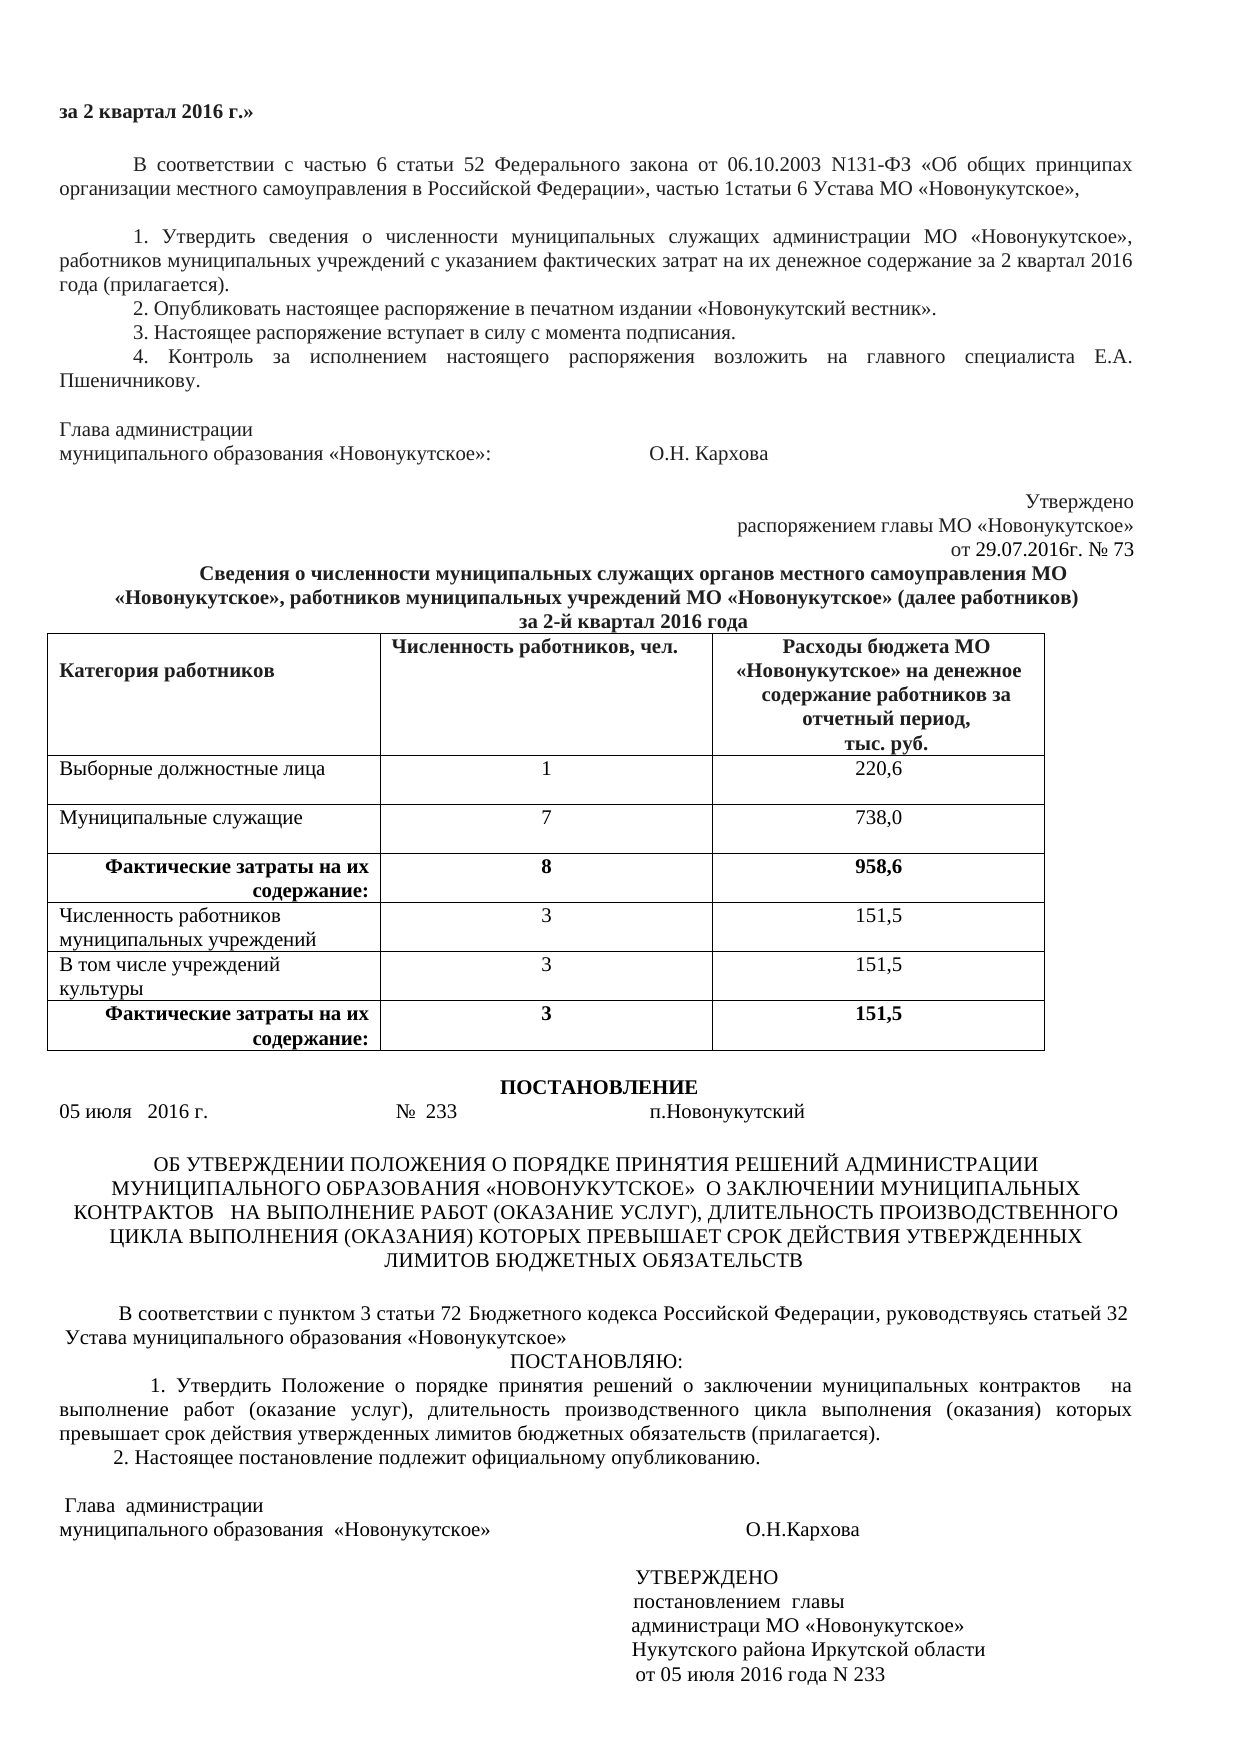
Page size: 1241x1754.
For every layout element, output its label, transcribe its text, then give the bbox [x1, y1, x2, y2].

text за 2-й квартал 2016 года [59, 609, 1134, 633]
table_cell 958,6 [713, 854, 1044, 902]
table_cell 151,5 [713, 1001, 1044, 1049]
table_cell 1 [381, 756, 712, 804]
text от 29.07.2016г. № 73 [59, 537, 1134, 561]
table_cell 151,5 [713, 903, 1044, 951]
text Глава администрации [59, 417, 1134, 441]
text 1. Утвердить Положение о порядке принятия решений о заключении муниципальных контрактов на выполнение работ (оказание услуг), длительность производственного цикла выполнения (оказания) которых превышает срок действия утвержденных лимитов бюджетных обязательств (прилагается). [59, 1373, 1134, 1445]
text распоряжением главы МО «Новонукутское» [59, 513, 1134, 537]
table_cell 3 [381, 903, 712, 951]
text 05 июля 2016 г. № 233 п.Новонукутский [59, 1099, 1134, 1123]
text В соответствии с пунктом 3 статьи 72 Бюджетного кодекса Российской Федерации, руководствуясь статьей 32 Устава муниципального образования «Новонукутское» [59, 1301, 1134, 1349]
table_cell В том числе учреждений культуры [48, 952, 380, 1000]
table_cell 151,5 [713, 952, 1044, 1000]
table_cell 220,6 [713, 756, 1044, 804]
text 4. Контроль за исполнением настоящего распоряжения возложить на главного специалиста Е.А. Пшеничникову. [59, 344, 1134, 392]
text 3. Настоящее распоряжение вступает в силу с момента подписания. [59, 320, 1134, 344]
table_cell 3 [381, 1001, 712, 1049]
text УТВЕРЖДЕНО [59, 1565, 1134, 1589]
text 2. Опубликовать настоящее распоряжение в печатном издании «Новонукутский вестник». [59, 296, 1134, 320]
text ПОСТАНОВЛЯЮ: [59, 1349, 1134, 1373]
text Нукутского района Иркутской области [59, 1637, 1134, 1661]
text муниципального образования «Новонукутское»: О.Н. Кархова [59, 441, 1134, 465]
table_header Численность работников, чел. [381, 634, 712, 754]
text за 2 квартал 2016 г.» [59, 99, 1134, 152]
table_cell 3 [381, 952, 712, 1000]
table_header Категория работников [48, 634, 380, 754]
text Утверждено [59, 489, 1134, 513]
text Глава администрации [59, 1493, 1134, 1517]
text администраци МО «Новонукутское» [59, 1613, 1134, 1637]
table_cell Численность работников муниципальных учреждений [48, 903, 380, 951]
table_cell Фактические затраты на их содержание: [48, 854, 380, 902]
text ОБ УТВЕРЖДЕНИИ ПОЛОЖЕНИЯ О ПОРЯДКЕ ПРИНЯТИЯ РЕШЕНИЙ АДМИНИСТРАЦИИ МУНИЦИПАЛЬНОГО ОБРАЗОВАНИЯ «НОВОНУКУТСКОЕ» О ЗАКЛЮЧЕНИИ МУНИЦИПАЛЬНЫХ КОНТРАКТОВ НА ВЫПОЛНЕНИЕ РАБОТ (ОКАЗАНИЕ УСЛУГ), ДЛИТЕЛЬНОСТЬ ПРОИЗВОДСТВЕННОГО ЦИКЛА ВЫПОЛНЕНИЯ (ОКАЗАНИЯ) КОТОРЫХ ПРЕВЫШАЕТ СРОК ДЕЙСТВИЯ УТВЕРЖДЕННЫХ ЛИМИТОВ БЮДЖЕТНЫХ ОБЯЗАТЕЛЬСТВ [59, 1151, 1134, 1272]
text постановлением главы [59, 1589, 1134, 1613]
text Сведения о численности муниципальных служащих органов местного самоуправления МО «Новонукутское», работников муниципальных учреждений МО «Новонукутское» (далее работников) [59, 561, 1134, 609]
text муниципального образования «Новонукутское» О.Н.Кархова [59, 1517, 1134, 1541]
table_cell Выборные должностные лица [48, 756, 380, 804]
text 2. Настоящее постановление подлежит официальному опубликованию. [59, 1445, 1134, 1469]
text В соответствии с частью 6 статьи 52 Федерального закона от 06.10.2003 N131-ФЗ «Об общих принципах организации местного самоуправления в Российской Федерации», частью 1статьи 6 Устава МО «Новонукутское», [59, 152, 1134, 200]
text от 05 июля 2016 года N 233 [59, 1661, 1134, 1686]
text ПОСТАНОВЛЕНИЕ [59, 1074, 1134, 1099]
table_cell 738,0 [713, 805, 1044, 853]
table_cell Муниципальные служащие [48, 805, 380, 853]
table_cell 7 [381, 805, 712, 853]
table_cell Фактические затраты на их содержание: [48, 1001, 380, 1049]
table_header Расходы бюджета МО «Новонукутское» на денежное содержание работников за отчетный период, тыс. руб. [713, 634, 1044, 754]
text 1. Утвердить сведения о численности муниципальных служащих администрации МО «Новонукутское», работников муниципальных учреждений с указанием фактических затрат на их денежное содержание за 2 квартал 2016 года (прилагается). [59, 224, 1134, 296]
table_cell 8 [381, 854, 712, 902]
